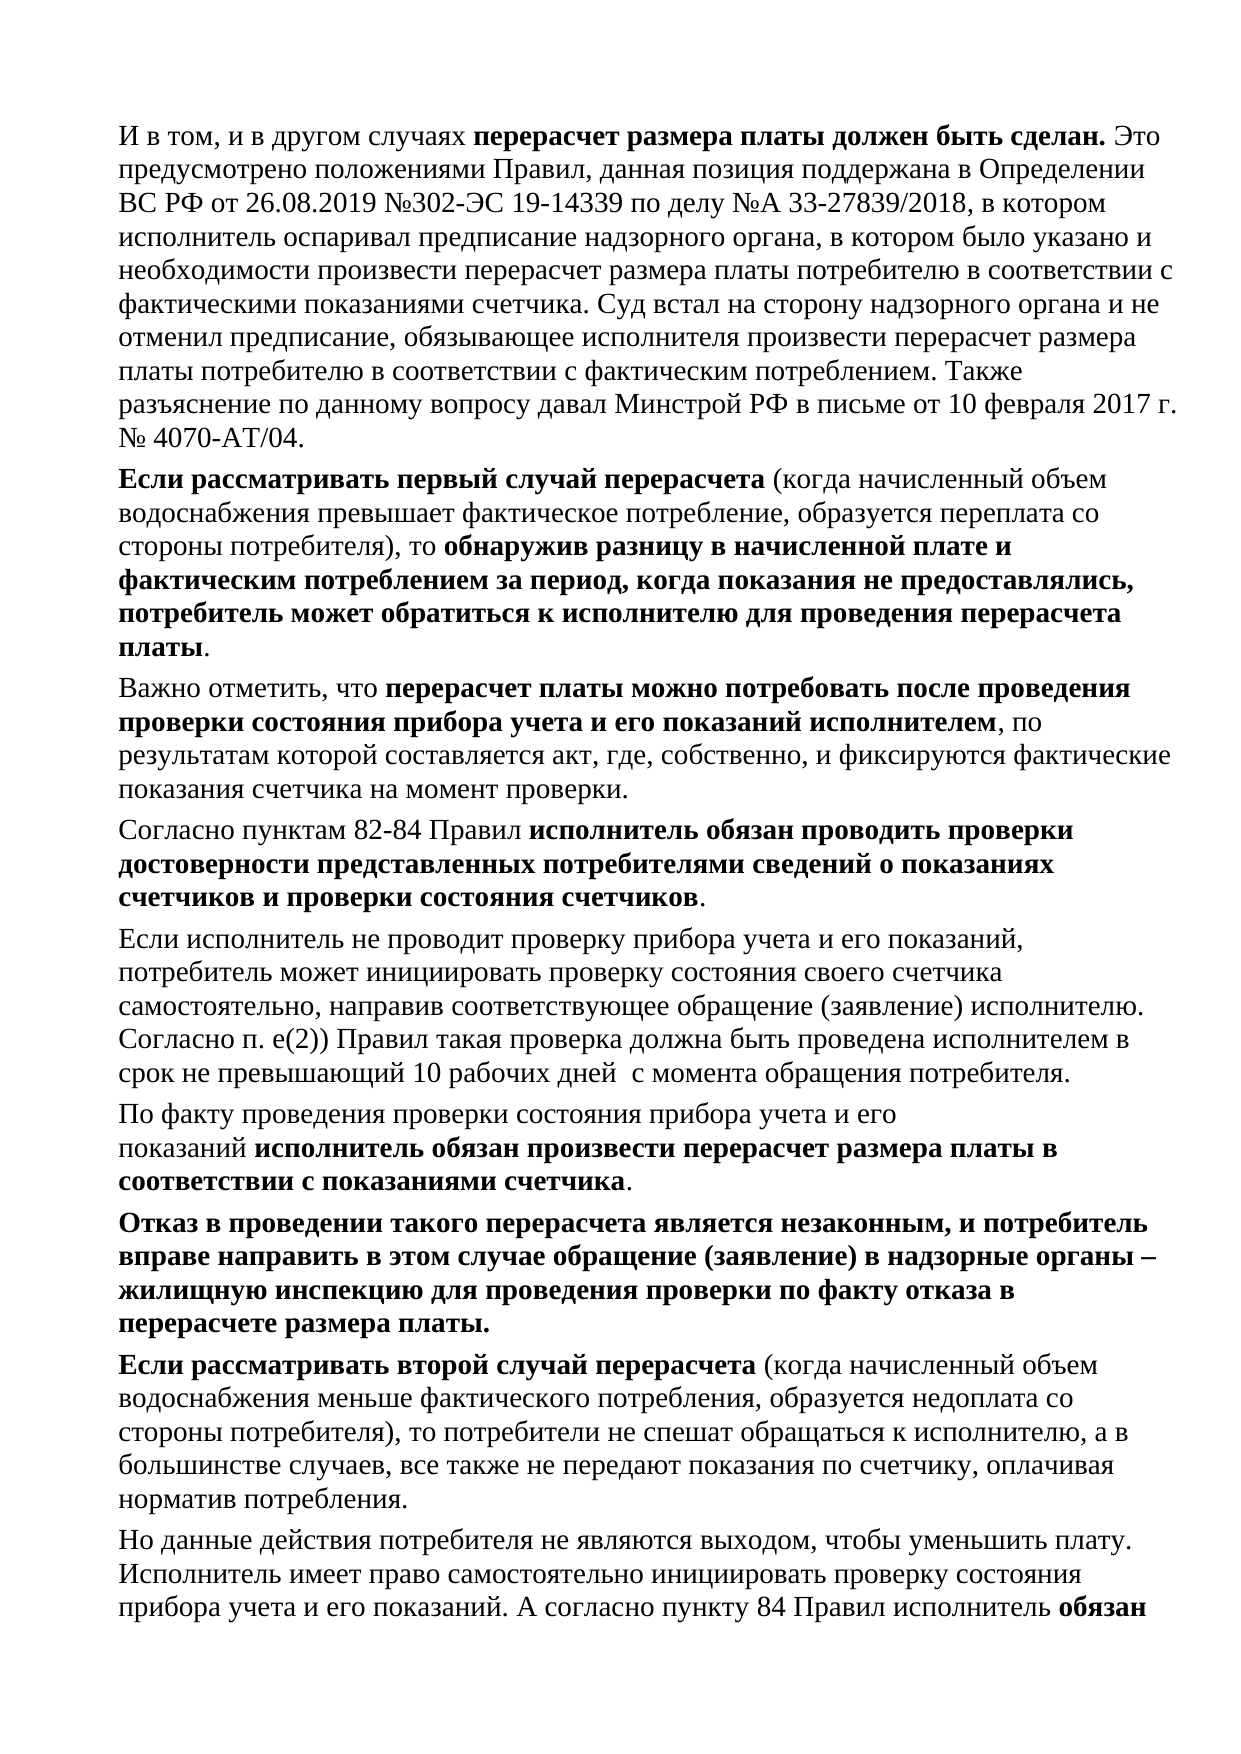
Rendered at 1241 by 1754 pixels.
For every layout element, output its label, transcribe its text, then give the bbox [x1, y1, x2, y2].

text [118, 1522, 1181, 1623]
text Если исполнитель не проводит проверку прибора учета и его показаний, потребитель может инициировать проверку состояния своего счетчика самостоятельно, направив соответствующее обращение (заявление) исполнителю. Согласно п. е(2)) Правил такая проверка должна быть проведена исполнителем в срок не превышающий 10 рабочих дней с момента обращения потребителя. [118, 921, 1181, 1088]
text Если рассматривать второй случай перерасчета (когда начисленный объем водоснабжения меньше фактического потребления, образуется недоплата со стороны потребителя), то потребители не спешат обращаться к исполнителю, а в большинстве случаев, все также не передают показания по счетчику, оплачивая норматив потребления. [118, 1347, 1181, 1514]
text И в том, и в другом случаях перерасчет размера платы должен быть сделан. Это предусмотрено положениями Правил, данная позиция поддержана в Определении ВС РФ от 26.08.2019 №302-ЭС 19-14339 по делу №А 33-27839/2018, в котором исполнитель оспаривал предписание надзорного органа, в котором было указано и необходимости произвести перерасчет размера платы потребителю в соответствии с фактическими показаниями счетчика. Суд встал на сторону надзорного органа и не отменил предписание, обязывающее исполнителя произвести перерасчет размера платы потребителю в соответствии с фактическим потреблением. Также разъяснение по данному вопросу давал Минстрой РФ в письме от 10 февраля 2017 г. № 4070-АТ/04. [118, 118, 1181, 453]
text По факту проведения проверки состояния прибора учета и его показаний исполнитель обязан произвести перерасчет размера платы в соответствии с показаниями счетчика. [118, 1096, 1181, 1197]
text Отказ в проведении такого перерасчета является незаконным, и потребитель вправе направить в этом случае обращение (заявление) в надзорные органы – жилищную инспекцию для проведения проверки по факту отказа в перерасчете размера платы. [118, 1205, 1181, 1339]
text Если рассматривать первый случай перерасчета (когда начисленный объем водоснабжения превышает фактическое потребление, образуется переплата со стороны потребителя), то обнаружив разницу в начисленной плате и фактическим потреблением за период, когда показания не предоставлялись, потребитель может обратиться к исполнителю для проведения перерасчета платы. [118, 461, 1181, 663]
text Важно отметить, что перерасчет платы можно потребовать после проведения проверки состояния прибора учета и его показаний исполнителем, по результатам которой составляется акт, где, собственно, и фиксируются фактические показания счетчика на момент проверки. [118, 670, 1181, 804]
text Согласно пунктам 82-84 Правил исполнитель обязан проводить проверки достоверности представленных потребителями сведений о показаниях счетчиков и проверки состояния счетчиков. [118, 812, 1181, 913]
